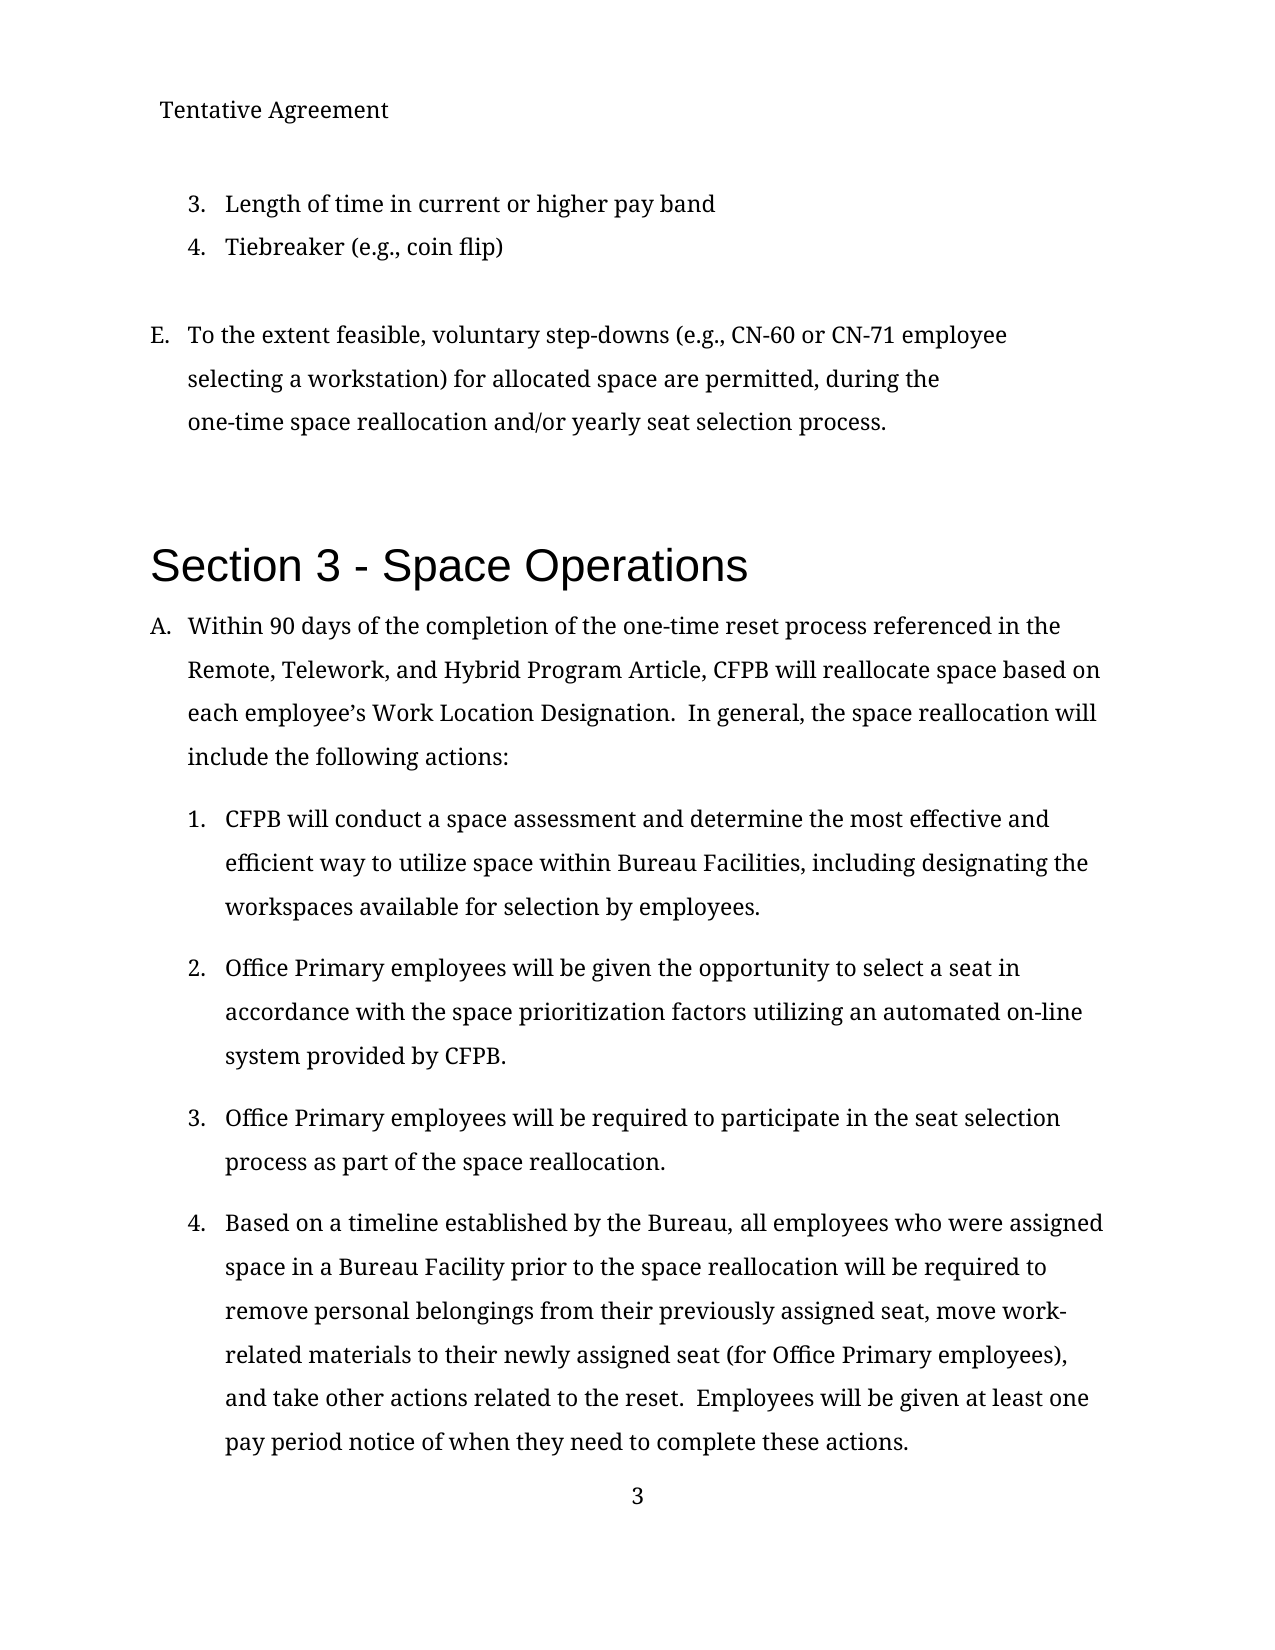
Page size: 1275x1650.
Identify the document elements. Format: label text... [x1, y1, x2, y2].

list CFPB will conduct a space assessment and determine the most effective and efficient way to utilize space within Bureau Facilities, including designating the workspaces available for selection by employees. [187, 803, 1108, 922]
list To the extent feasible, voluntary step-downs (e.g., CN-60 or CN-71 employee selecting a workstation) for allocated space are permitted, during the one-time space reallocation and/or yearly seat selection process. [150, 319, 1108, 437]
list Tiebreaker (e.g., coin flip) [187, 231, 1117, 262]
list Within 90 days of the completion of the one-time reset process referenced in the Remote, Telework, and Hybrid Program Article, CFPB will reallocate space based on each employee’s Work Location Designation. In general, the space reallocation will include the following actions: [150, 610, 1108, 772]
text Section 3 - Space Operations [150, 539, 1275, 592]
list Office Primary employees will be required to participate in the seat selection process as part of the space reallocation. [187, 1102, 1108, 1177]
list Office Primary employees will be given the opportunity to select a seat in accordance with the space prioritization factors utilizing an automated on-line system provided by CFPB. [187, 952, 1108, 1071]
list Based on a timeline established by the Bureau, all employees who were assigned space in a Bureau Facility prior to the space reallocation will be required to remove personal belongings from their previously assigned seat, move work-related materials to their newly assigned seat (for Office Primary employees), and take other actions related to the reset. Employees will be given at least one pay period notice of when they need to complete these actions. [187, 1207, 1108, 1457]
list Length of time in current or higher pay band [187, 187, 1117, 219]
